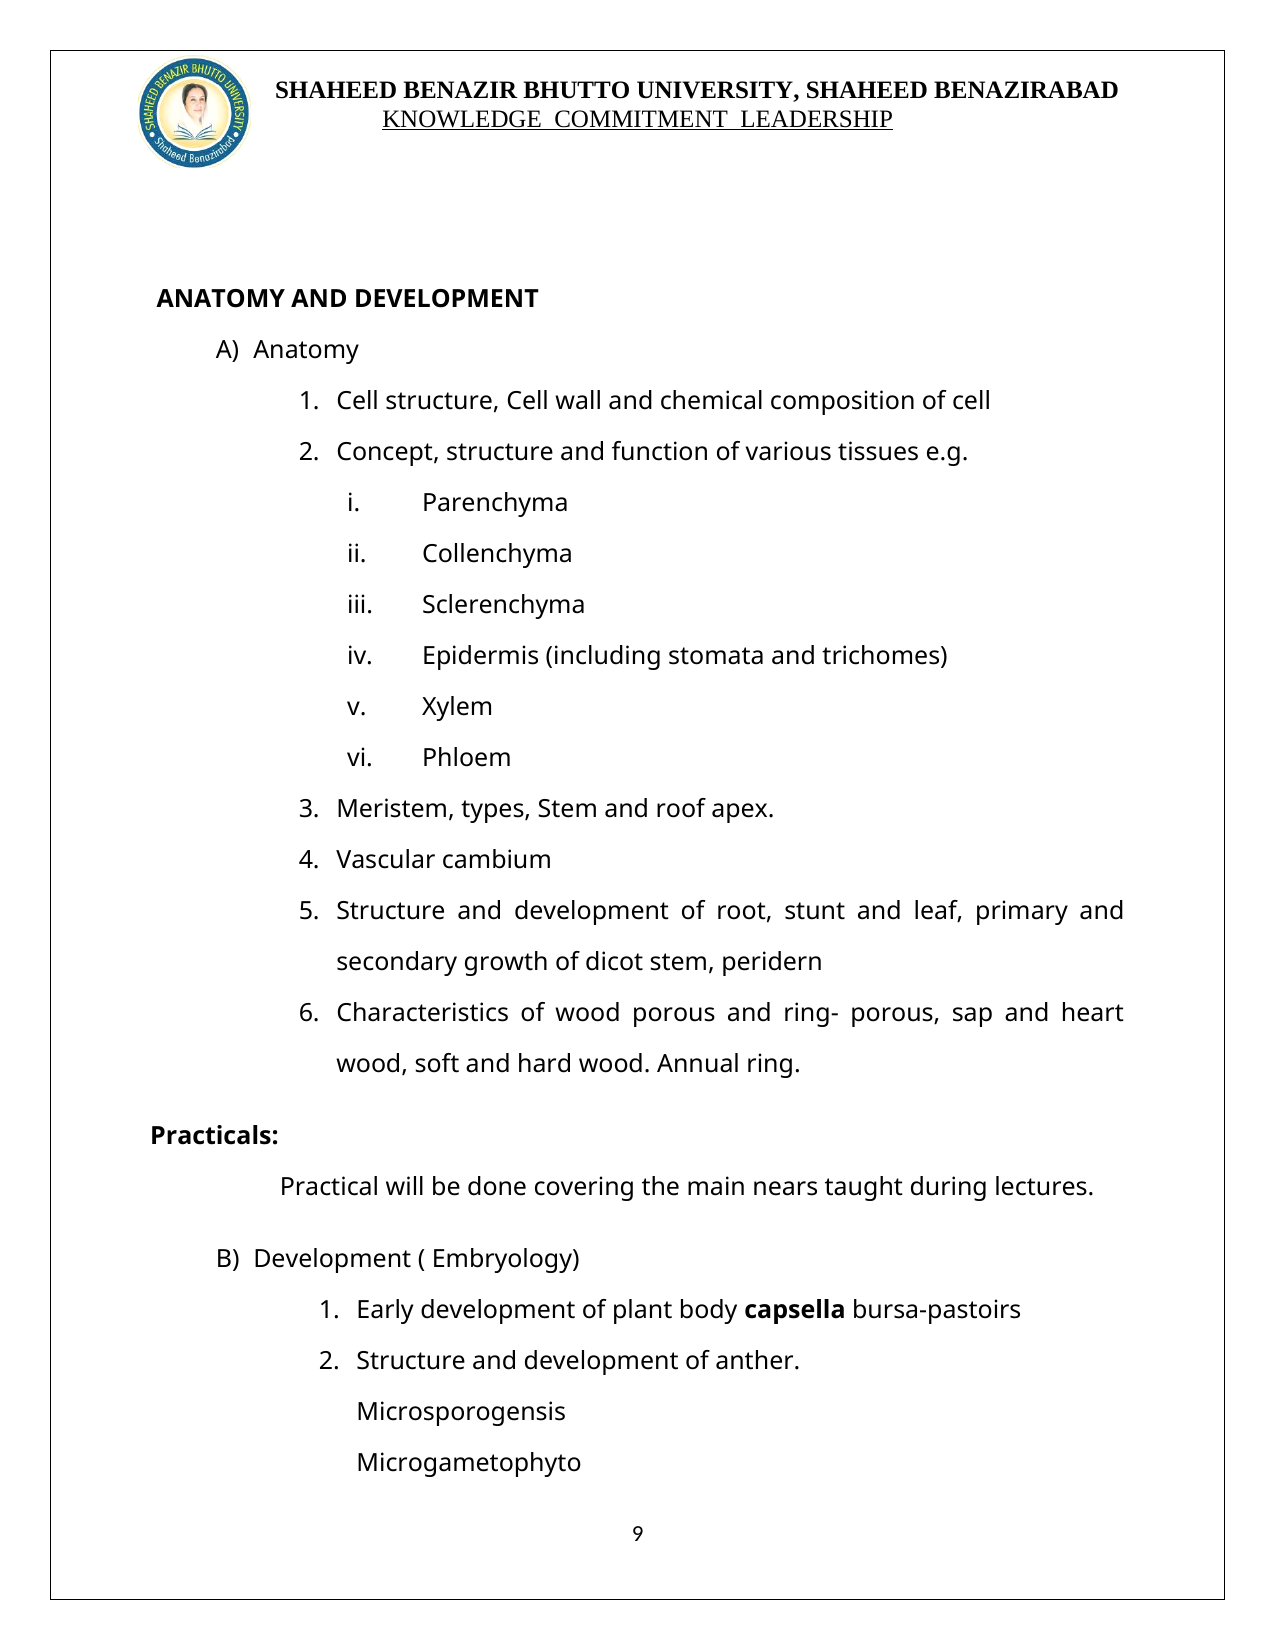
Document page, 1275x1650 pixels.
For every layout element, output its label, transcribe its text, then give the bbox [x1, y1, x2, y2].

list Xylem [347, 688, 1125, 723]
list Sclerenchyma [347, 586, 1125, 621]
list Collenchyma [347, 535, 1125, 569]
list Epidermis (including stomata and trichomes) [347, 637, 1125, 672]
text Practical will be done covering the main nears taught during lectures. [150, 1169, 1125, 1203]
list Phloem [347, 739, 1125, 774]
list Microgametophyto [356, 1445, 1125, 1479]
text Practicals: [150, 1118, 1125, 1152]
text ANATOMY AND DEVELOPMENT [150, 280, 1125, 314]
list Anatomy [216, 331, 1125, 365]
list Concept, structure and function of various tissues e.g. [298, 433, 1125, 467]
list Characteristics of wood porous and ring- porous, sap and heart wood, soft and hard wood. Annual ring. [298, 995, 1125, 1080]
list Cell structure, Cell wall and chemical composition of cell [298, 382, 1125, 416]
picture [137, 55, 252, 168]
list Development ( Embryology) [216, 1241, 1125, 1275]
list Vascular cambium [298, 842, 1125, 876]
list Structure and development of anther. [319, 1343, 1125, 1377]
list Early development of plant body capsella bursa-pastoirs [319, 1292, 1125, 1326]
list Structure and development of root, stunt and leaf, primary and secondary growth of dicot stem, peridern [298, 893, 1125, 978]
list Meristem, types, Stem and roof apex. [298, 791, 1125, 825]
list Microsporogensis [356, 1394, 1125, 1428]
list Parenchyma [347, 484, 1125, 518]
